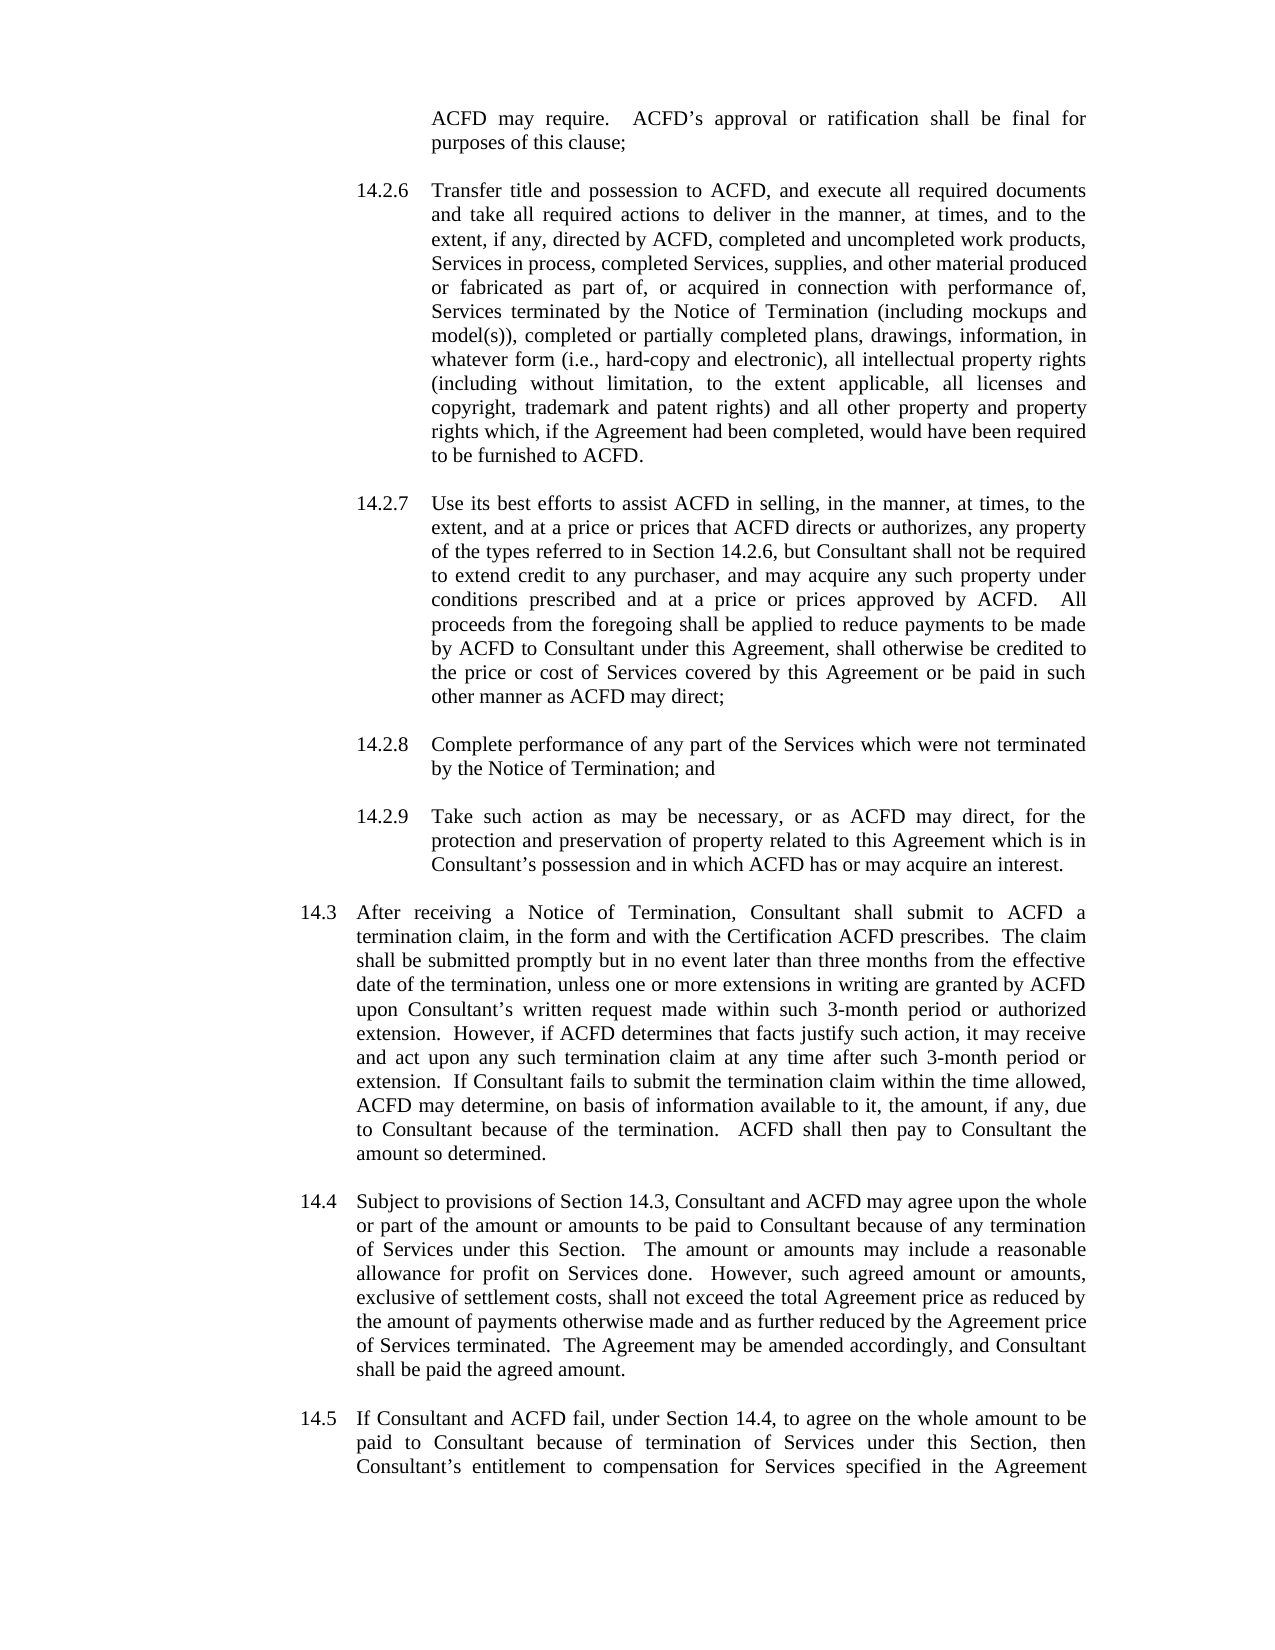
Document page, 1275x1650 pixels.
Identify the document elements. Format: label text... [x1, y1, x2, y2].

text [300, 1406, 1087, 1478]
text 14.2.6 Transfer title and possession to ACFD, and execute all required documents and take all required actions to deliver in the manner, at times, and to the extent, if any, directed by ACFD, completed and uncompleted work products, Services in process, completed Services, supplies, and other material produced or fabricated as part of, or acquired in connection with performance of, Services terminated by the Notice of Termination (including mockups and model(s)), completed or partially completed plans, drawings, information, in whatever form (i.e., hard-copy and electronic), all intellectual property rights (including without limitation, to the extent applicable, all licenses and copyright, trademark and patent rights) and all other property and property rights which, if the Agreement had been completed, would have been required to be furnished to ACFD. [356, 178, 1087, 467]
text 14.2.9 Take such action as may be necessary, or as ACFD may direct, for the protection and preservation of property related to this Agreement which is in Consultant’s possession and in which ACFD has or may acquire an interest. [356, 804, 1087, 876]
text 14.2.8 Complete performance of any part of the Services which were not terminated by the Notice of Termination; and [356, 732, 1087, 780]
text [356, 106, 1087, 154]
text 14.2.7 Use its best efforts to assist ACFD in selling, in the manner, at times, to the extent, and at a price or prices that ACFD directs or authorizes, any property of the types referred to in Section 14.2.6, but Consultant shall not be required to extend credit to any purchaser, and may acquire any such property under conditions prescribed and at a price or prices approved by ACFD. All proceeds from the foregoing shall be applied to reduce payments to be made by ACFD to Consultant under this Agreement, shall otherwise be credited to the price or cost of Services covered by this Agreement or be paid in such other manner as ACFD may direct; [356, 491, 1087, 708]
text 14.4 Subject to provisions of Section 14.3, Consultant and ACFD may agree upon the whole or part of the amount or amounts to be paid to Consultant because of any termination of Services under this Section. The amount or amounts may include a reasonable allowance for profit on Services done. However, such agreed amount or amounts, exclusive of settlement costs, shall not exceed the total Agreement price as reduced by the amount of payments otherwise made and as further reduced by the Agreement price of Services terminated. The Agreement may be amended accordingly, and Consultant shall be paid the agreed amount. [300, 1189, 1087, 1381]
text 14.3 After receiving a Notice of Termination, Consultant shall submit to ACFD a termination claim, in the form and with the Certification ACFD prescribes. The claim shall be submitted promptly but in no event later than three months from the effective date of the termination, unless one or more extensions in writing are granted by ACFD upon Consultant’s written request made within such 3-month period or authorized extension. However, if ACFD determines that facts justify such action, it may receive and act upon any such termination claim at any time after such 3-month period or extension. If Consultant fails to submit the termination claim within the time allowed, ACFD may determine, on basis of information available to it, the amount, if any, due to Consultant because of the termination. ACFD shall then pay to Consultant the amount so determined. [300, 900, 1087, 1165]
